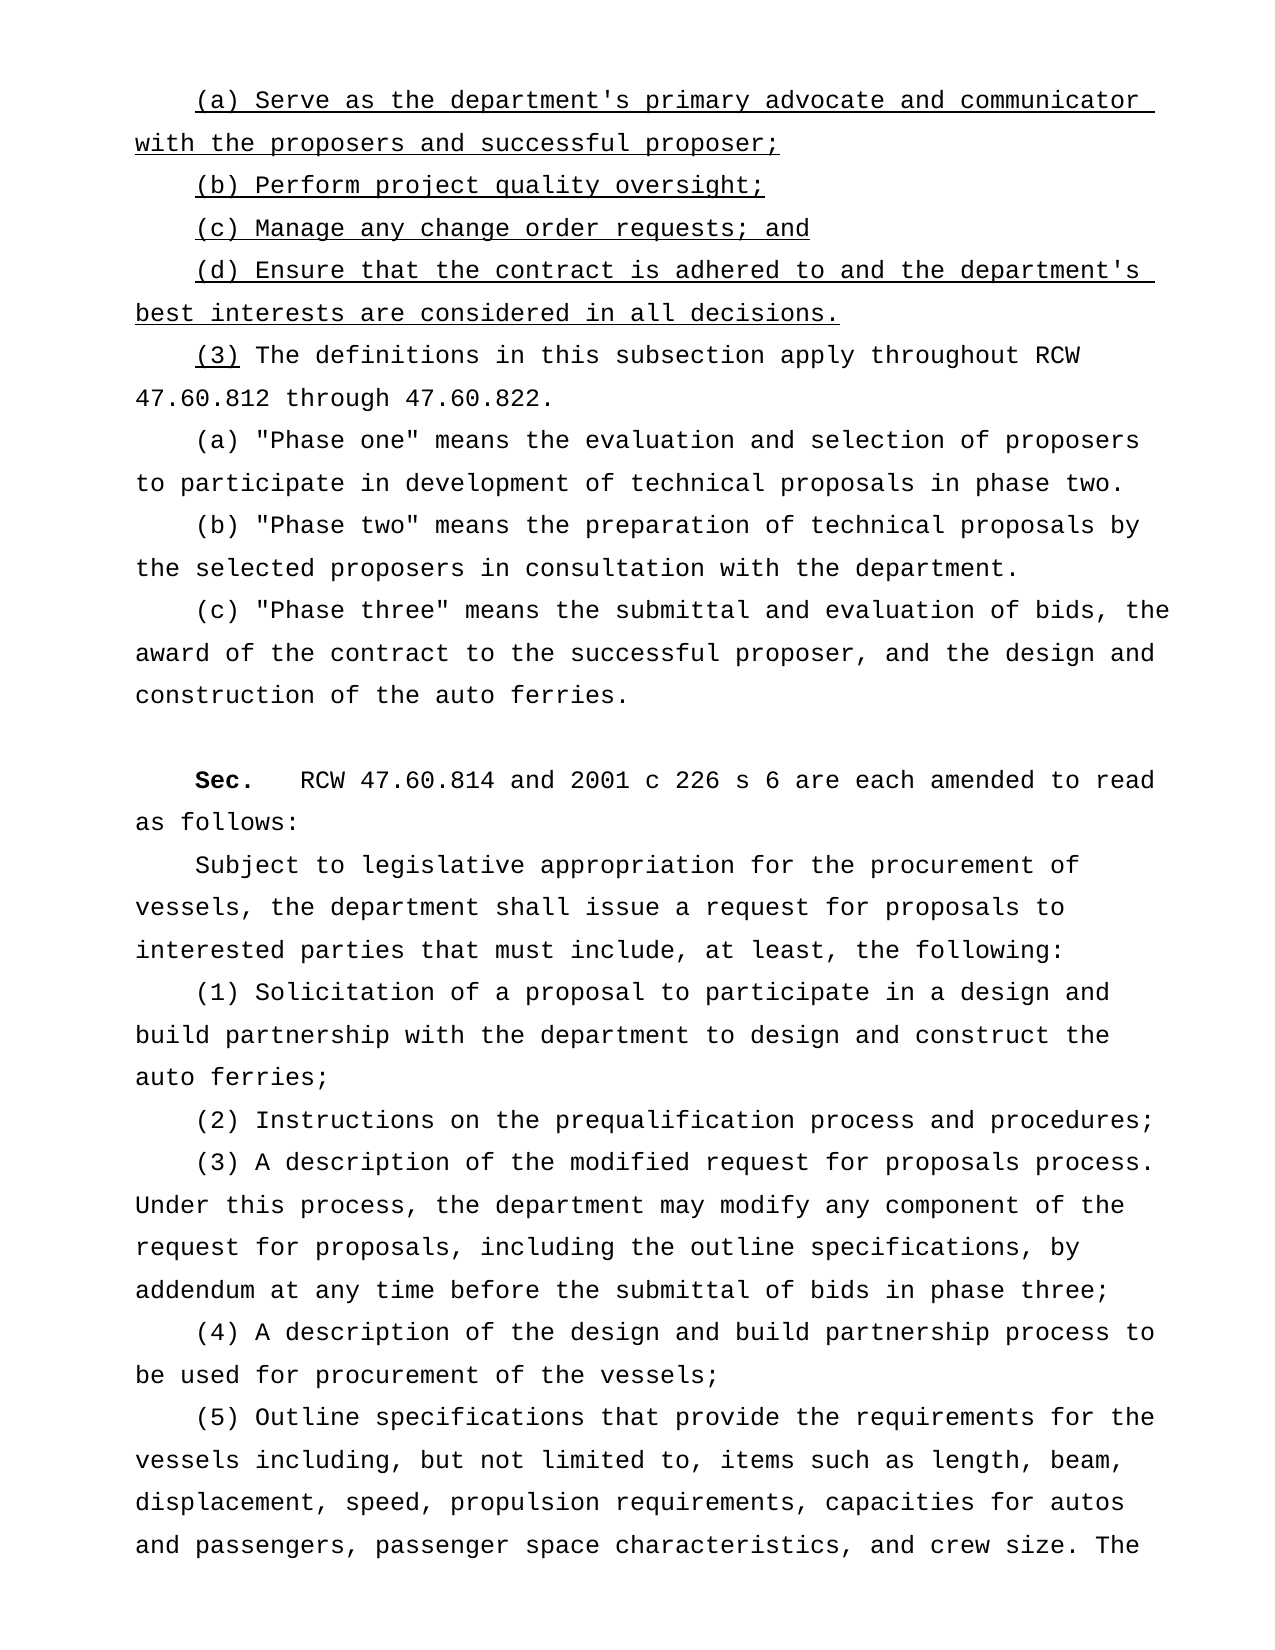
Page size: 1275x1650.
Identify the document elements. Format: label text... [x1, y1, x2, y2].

text (1) Solicitation of a proposal to participate in a design and build partnership with the department to design and construct the auto ferries; [135, 967, 1170, 1094]
text (3) The definitions in this subsection apply throughout RCW 47.60.812 through 47.60.822. [135, 330, 1170, 415]
text (3) A description of the modified request for proposals process. Under this process, the department may modify any component of the request for proposals, including the outline specifications, by addendum at any time before the submittal of bids in phase three; [135, 1137, 1170, 1307]
text (4) A description of the design and build partnership process to be used for procurement of the vessels; [135, 1307, 1170, 1392]
text (a) Serve as the department's primary advocate and communicator with the proposers and successful proposer; [135, 75, 1170, 160]
text Sec. RCW 47.60.814 and 2001 c 226 s 6 are each amended to read as follows: [135, 754, 1170, 839]
text (b) "Phase two" means the preparation of technical proposals by the selected proposers in consultation with the department. [135, 500, 1170, 585]
text (b) Perform project quality oversight; [135, 160, 1170, 202]
text (d) Ensure that the contract is adhered to and the department's best interests are considered in all decisions. [135, 245, 1170, 330]
text (c) Manage any change order requests; and [135, 202, 1170, 245]
text (c) "Phase three" means the submittal and evaluation of bids, the award of the contract to the successful proposer, and the design and construction of the auto ferries. [135, 585, 1170, 712]
text (a) "Phase one" means the evaluation and selection of proposers to participate in development of technical proposals in phase two. [135, 415, 1170, 500]
text (2) Instructions on the prequalification process and procedures; [135, 1094, 1170, 1137]
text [135, 1392, 1170, 1562]
text Subject to legislative appropriation for the procurement of vessels, the department shall issue a request for proposals to interested parties that must include, at least, the following: [135, 839, 1170, 967]
